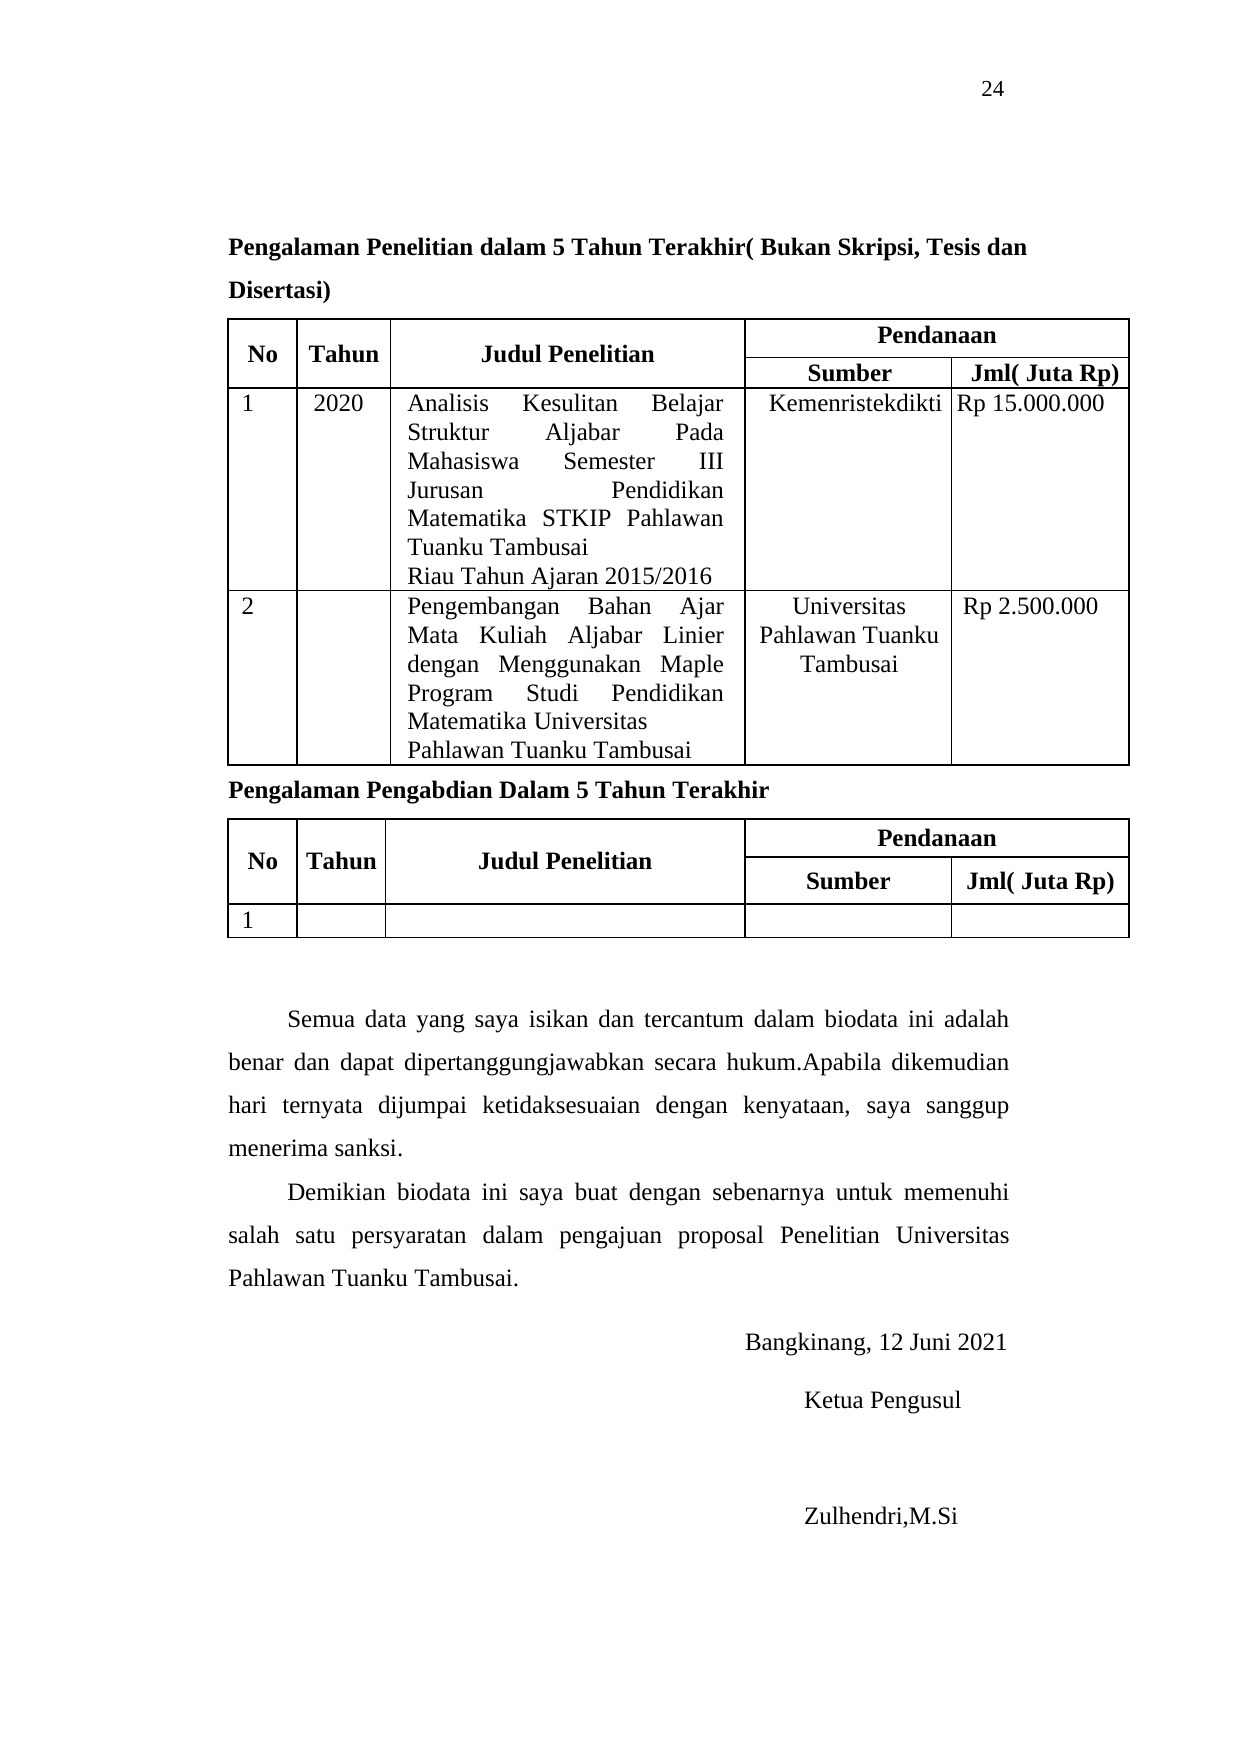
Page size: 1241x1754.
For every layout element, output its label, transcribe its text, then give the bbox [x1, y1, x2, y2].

text Demikian biodata ini saya buat dengan sebenarnya untuk memenuhi salah satu persyaratan dalam pengajuan proposal Penelitian Universitas Pahlawan Tuanku Tambusai. [228, 1177, 1009, 1292]
table_cell 2 [229, 591, 296, 764]
table_cell Rp 2.500.000 [952, 591, 1128, 764]
text Ketua Pengusul [804, 1385, 1009, 1414]
table_cell [298, 591, 390, 764]
table_header Judul Penelitian [391, 320, 744, 387]
text Pengalaman Pengabdian Dalam 5 Tahun Terakhir [228, 775, 1107, 803]
table_cell Pengembangan Bahan Ajar Mata Kuliah Aljabar Linier dengan Menggunakan Maple Program Studi Pendidikan Matematika Universitas Pahlawan Tuanku Tambusai [391, 591, 744, 764]
table_header No [229, 320, 296, 387]
table_cell [746, 905, 951, 937]
table_header Tahun [298, 820, 385, 903]
table_cell Jml( Juta Rp) [952, 858, 1128, 903]
table_cell 2020 [298, 389, 390, 590]
text Zulhendri,M.Si [804, 1501, 1009, 1529]
table_cell [952, 905, 1128, 937]
table_cell [298, 905, 385, 937]
text Semua data yang saya isikan dan tercantum dalam biodata ini adalah benar dan dapat dipertanggungjawabkan secara hukum.Apabila dikemudian hari ternyata dijumpai ketidaksesuaian dengan kenyataan, saya sanggup menerima sanksi. [228, 1004, 1009, 1162]
table_header No [229, 820, 296, 903]
table_cell Jml( Juta Rp) [952, 358, 1128, 387]
text Bangkinang, 12 Juni 2021 [745, 1327, 1009, 1356]
table_cell Sumber [746, 858, 951, 903]
table_cell Rp 15.000.000 [952, 389, 1128, 590]
table_header Pendanaan [746, 820, 1128, 856]
table_cell Sumber [746, 358, 951, 387]
text Pengalaman Penelitian dalam 5 Tahun Terakhir( Bukan Skripsi, Tesis dan Disertasi) [228, 232, 1107, 304]
table_cell 1 [229, 905, 296, 937]
table_cell Kemenristekdikti [746, 389, 951, 590]
table_header Judul Penelitian [386, 820, 744, 903]
table_cell [386, 905, 744, 937]
table_cell Universitas Pahlawan Tuanku Tambusai [746, 591, 951, 764]
table_header Pendanaan [746, 320, 1128, 357]
table_header Tahun [298, 320, 390, 387]
table_cell Analisis Kesulitan Belajar Struktur Aljabar Pada Mahasiswa Semester III Jurusan Pendidikan Matematika STKIP Pahlawan Tuanku Tambusai Riau Tahun Ajaran 2015/2016 [391, 389, 744, 590]
table_cell 1 [229, 389, 296, 590]
